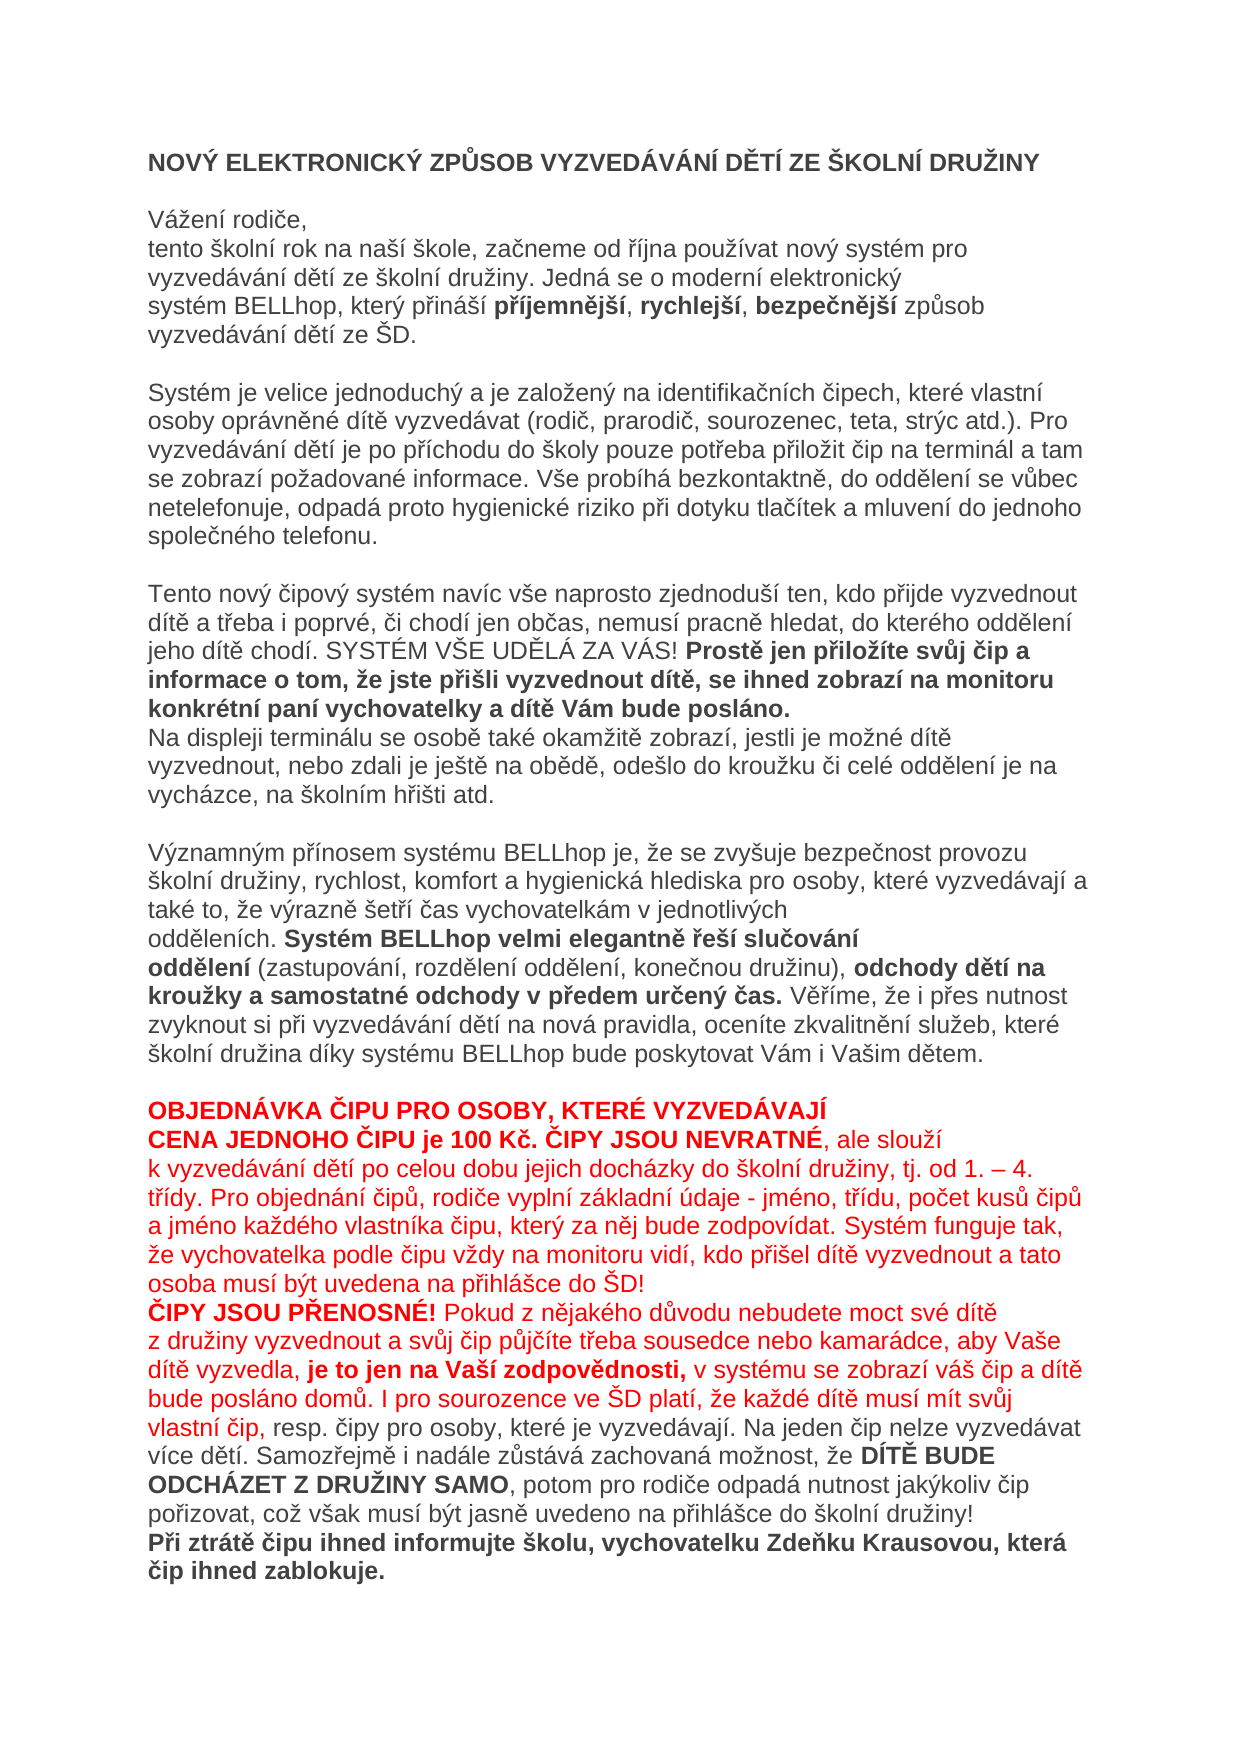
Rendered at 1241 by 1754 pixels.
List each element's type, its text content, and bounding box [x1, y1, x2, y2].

text Tento nový čipový systém navíc vše naprosto zjednoduší ten, kdo přijde vyzvednout dítě a třeba i poprvé, či chodí jen občas, nemusí pracně hledat, do kterého oddělení jeho dítě chodí. SYSTÉM VŠE UDĚLÁ ZA VÁS! Prostě jen přiložíte svůj čip a informace o tom, že jste přišli vyzvednout dítě, se ihned zobrazí na monitoru konkrétní paní vychovatelky a dítě Vám bude posláno. Na displeji terminálu se osobě také okamžitě zobrazí, jestli je možné dítě vyzvednout, nebo zdali je ještě na obědě, odešlo do kroužku či celé oddělení je na vycházce, na školním hřišti atd. [148, 550, 1093, 809]
text Systém je velice jednoduchý a je založený na identifikačních čipech, které vlastní osoby oprávněné dítě vyzvedávat (rodič, prarodič, sourozenec, teta, strýc atd.). Pro vyzvedávání dětí je po příchodu do školy pouze potřeba přiložit čip na terminál a tam se zobrazí požadované informace. Vše probíhá bezkontaktně, do oddělení se vůbec netelefonuje, odpadá proto hygienické riziko při dotyku tlačítek a mluvení do jednoho společného telefonu. [148, 349, 1093, 550]
text NOVÝ ELEKTRONICKÝ ZPŮSOB VYZVEDÁVÁNÍ DĚTÍ ZE ŠKOLNÍ DRUŽINY Vážení rodiče, tento školní rok na naší škole, začneme od října používat nový systém pro vyzvedávání dětí ze školní družiny. Jedná se o moderní elektronický systém BELLhop, který přináší příjemnější, rychlejší, bezpečnější způsob vyzvedávání dětí ze ŠD. [148, 148, 1093, 349]
text ČIPY JSOU PŘENOSNÉ! Pokud z nějakého důvodu nebudete moct své dítě z družiny vyzvednout a svůj čip půjčíte třeba sousedce nebo kamarádce, aby Vaše dítě vyzvedla, je to jen na Vaší zodpovědnosti, v systému se zobrazí váš čip a dítě bude posláno domů. I pro sourozence ve ŠD platí, že každé dítě musí mít svůj vlastní čip, resp. čipy pro osoby, které je vyzvedávají. Na jeden čip nelze vyzvedávat více dětí. Samozřejmě i nadále zůstává zachovaná možnost, že DÍTĚ BUDE ODCHÁZET Z DRUŽINY SAMO, potom pro rodiče odpadá nutnost jakýkoliv čip pořizovat, což však musí být jasně uvedeno na přihlášce do školní družiny! [148, 1298, 1093, 1528]
text Při ztrátě čipu ihned informujte školu, vychovatelku Zdeňku Krausovou, která čip ihned zablokuje. [148, 1528, 1093, 1585]
text Významným přínosem systému BELLhop je, že se zvyšuje bezpečnost provozu školní družiny, rychlost, komfort a hygienická hlediska pro osoby, které vyzvedávají a také to, že výrazně šetří čas vychovatelkám v jednotlivých odděleních. Systém BELLhop velmi elegantně řeší slučování oddělení (zastupování, rozdělení oddělení, konečnou družinu), odchody dětí na kroužky a samostatné odchody v předem určený čas. Věříme, že i přes nutnost zvyknout si při vyzvedávání dětí na nová pravidla, oceníte zkvalitnění služeb, které školní družina díky systému BELLhop bude poskytovat Vám i Vašim dětem. OBJEDNÁVKA ČIPU PRO OSOBY, KTERÉ VYZVEDÁVAJÍ CENA JEDNOHO ČIPU je 100 Kč. ČIPY JSOU NEVRATNÉ, ale slouží k vyzvedávání dětí po celou dobu jejich docházky do školní družiny, tj. od 1. – 4. třídy. Pro objednání čipů, rodiče vyplní základní údaje - jméno, třídu, počet kusů čipů a jméno každého vlastníka čipu, který za něj bude zodpovídat. Systém funguje tak, že vychovatelka podle čipu vždy na monitoru vidí, kdo přišel dítě vyzvednout a tato osoba musí být uvedena na přihlášce do ŠD! [148, 809, 1093, 1298]
